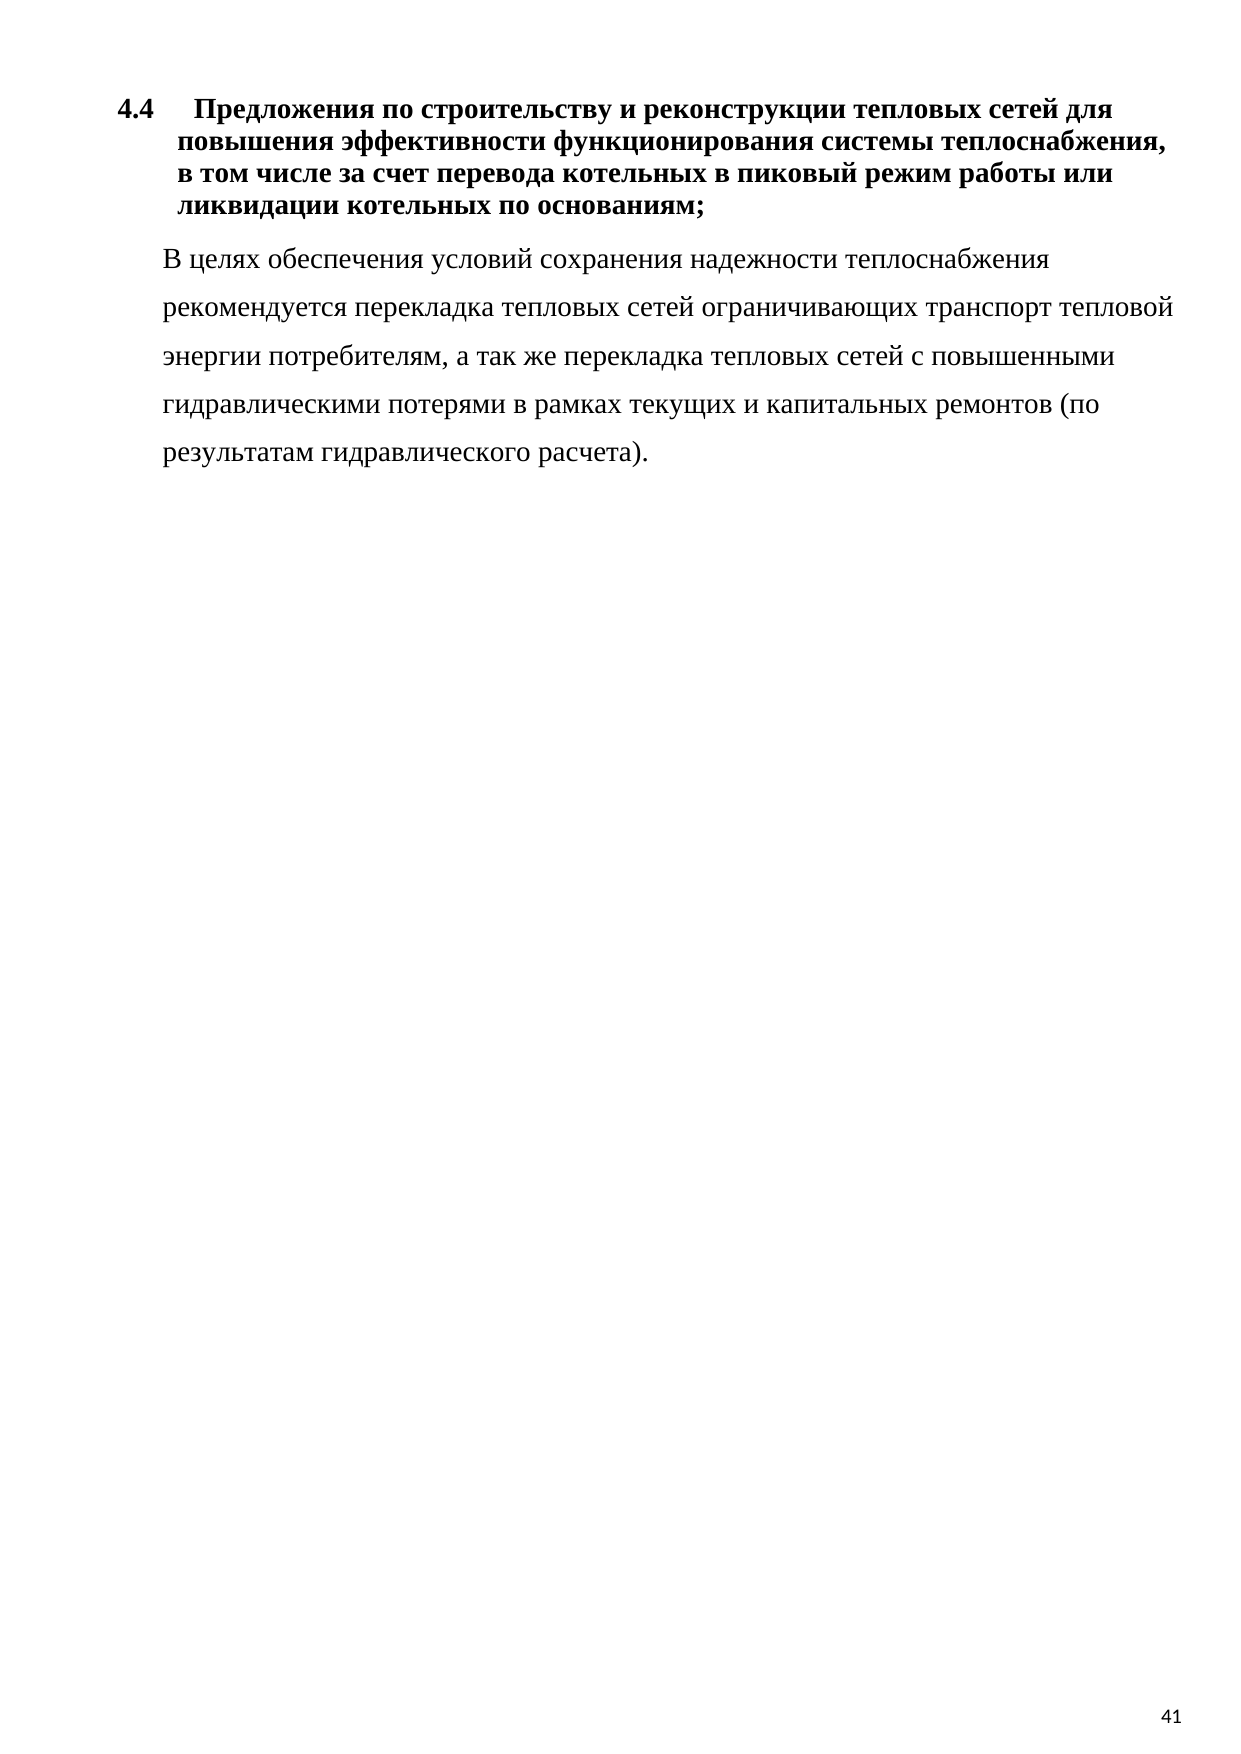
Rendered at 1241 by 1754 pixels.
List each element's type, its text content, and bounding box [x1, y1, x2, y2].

text 4.4 Предложения по строительству и реконструкции тепловых сетей для повышения эффективности функционирования системы теплоснабжения, в том числе за счет перевода котельных в пиковый режим работы или ликвидации котельных по основаниям; [117, 93, 1167, 221]
text В целях обеспечения условий сохранения надежности теплоснабжения рекомендуется перекладка тепловых сетей ограничивающих транспорт тепловой энергии потребителям, а так же перекладка тепловых сетей с повышенными гидравлическими потерями в рамках текущих и капитальных ремонтов (по результатам гидравлического расчета). [162, 241, 1182, 468]
